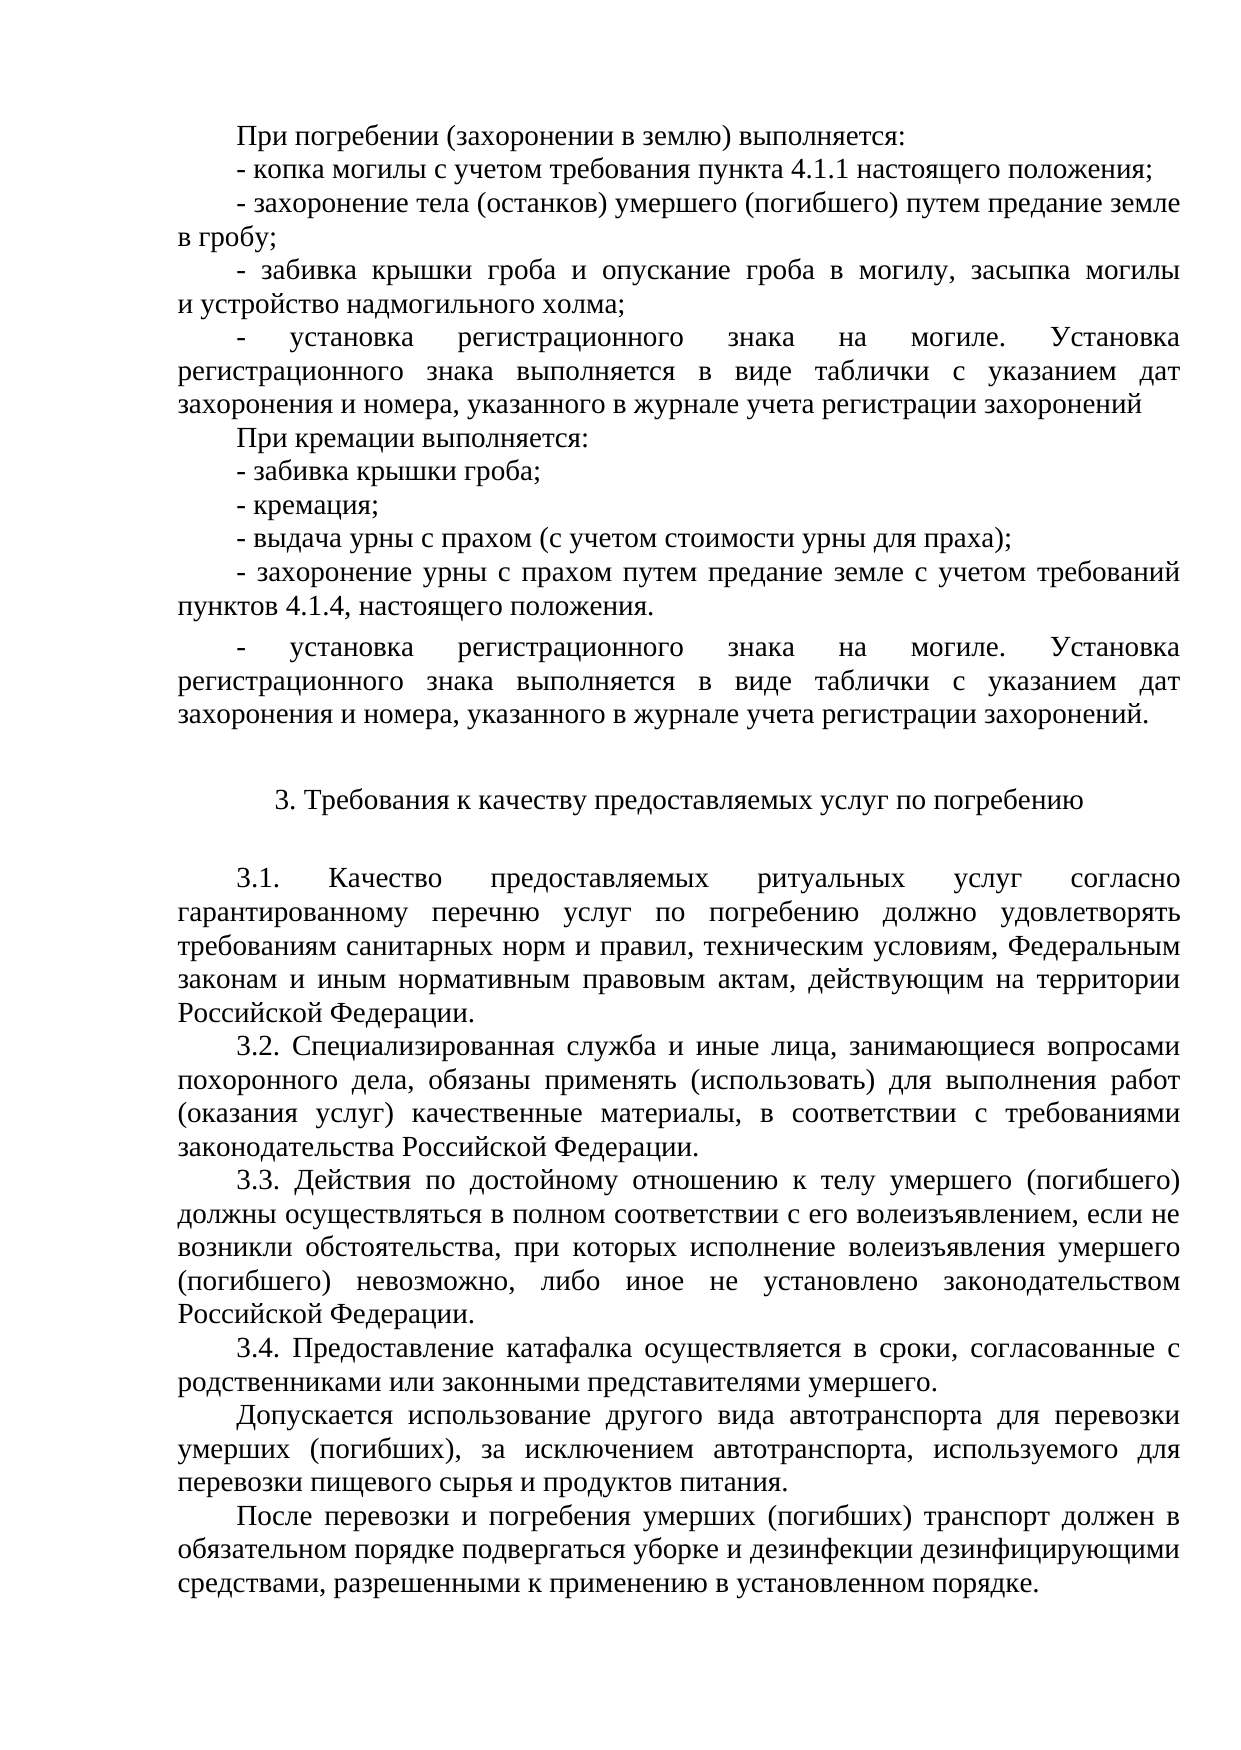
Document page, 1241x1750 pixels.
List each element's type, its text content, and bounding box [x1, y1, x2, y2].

text При кремации выполняется: [177, 420, 1181, 453]
text 3.1. Качество предоставляемых ритуальных услуг согласно гарантированному перечню услуг по погребению должно удовлетворять требованиям санитарных норм и правил, техническим условиям, Федеральным законам и иным нормативным правовым актам, действующим на территории Российской Федерации. [177, 861, 1181, 1028]
text - кремация; [177, 487, 1181, 521]
text - забивка крышки гроба; [177, 453, 1181, 487]
text - захоронение тела (останков) умершего (погибшего) путем предание земле в гробу; [177, 185, 1181, 252]
text - установка регистрационного знака на могиле. Установка регистрационного знака выполняется в виде таблички с указанием дат захоронения и номера, указанного в журнале учета регистрации захоронений. [177, 629, 1181, 730]
text - выдача урны с прахом (с учетом стоимости урны для праха); [177, 521, 1181, 554]
text - забивка крышки гроба и опускание гроба в могилу, засыпка могилы и устройство надмогильного холма; [177, 252, 1181, 319]
text - захоронение урны с прахом путем предание земле с учетом требований пунктов 4.1.4, настоящего положения. [177, 554, 1181, 621]
text 3.4. Предоставление катафалка осуществляется в сроки, согласованные с родственниками или законными представителями умершего. [177, 1330, 1181, 1397]
text 3. Требования к качеству предоставляемых услуг по погребению [177, 782, 1181, 816]
text После перевозки и погребения умерших (погибших) транспорт должен в обязательном порядке подвергаться уборке и дезинфекции дезинфицирующими средствами, разрешенными к применению в установленном порядке. [177, 1498, 1181, 1598]
text 3.2. Специализированная служба и иные лица, занимающиеся вопросами похоронного дела, обязаны применять (использовать) для выполнения работ (оказания услуг) качественные материалы, в соответствии с требованиями законодательства Российской Федерации. [177, 1028, 1181, 1162]
text - установка регистрационного знака на могиле. Установка регистрационного знака выполняется в виде таблички с указанием дат захоронения и номера, указанного в журнале учета регистрации захоронений [177, 319, 1181, 420]
text Допускается использование другого вида автотранспорта для перевозки умерших (погибших), за исключением автотранспорта, используемого для перевозки пищевого сырья и продуктов питания. [177, 1397, 1181, 1498]
text 3.3. Действия по достойному отношению к телу умершего (погибшего) должны осуществляться в полном соответствии с его волеизъявлением, если не возникли обстоятельства, при которых исполнение волеизъявления умершего (погибшего) невозможно, либо иное не установлено законодательством Российской Федерации. [177, 1162, 1181, 1330]
text - копка могилы с учетом требования пункта 4.1.1 настоящего положения; [177, 152, 1181, 185]
text При погребении (захоронении в землю) выполняется: [177, 118, 1181, 152]
